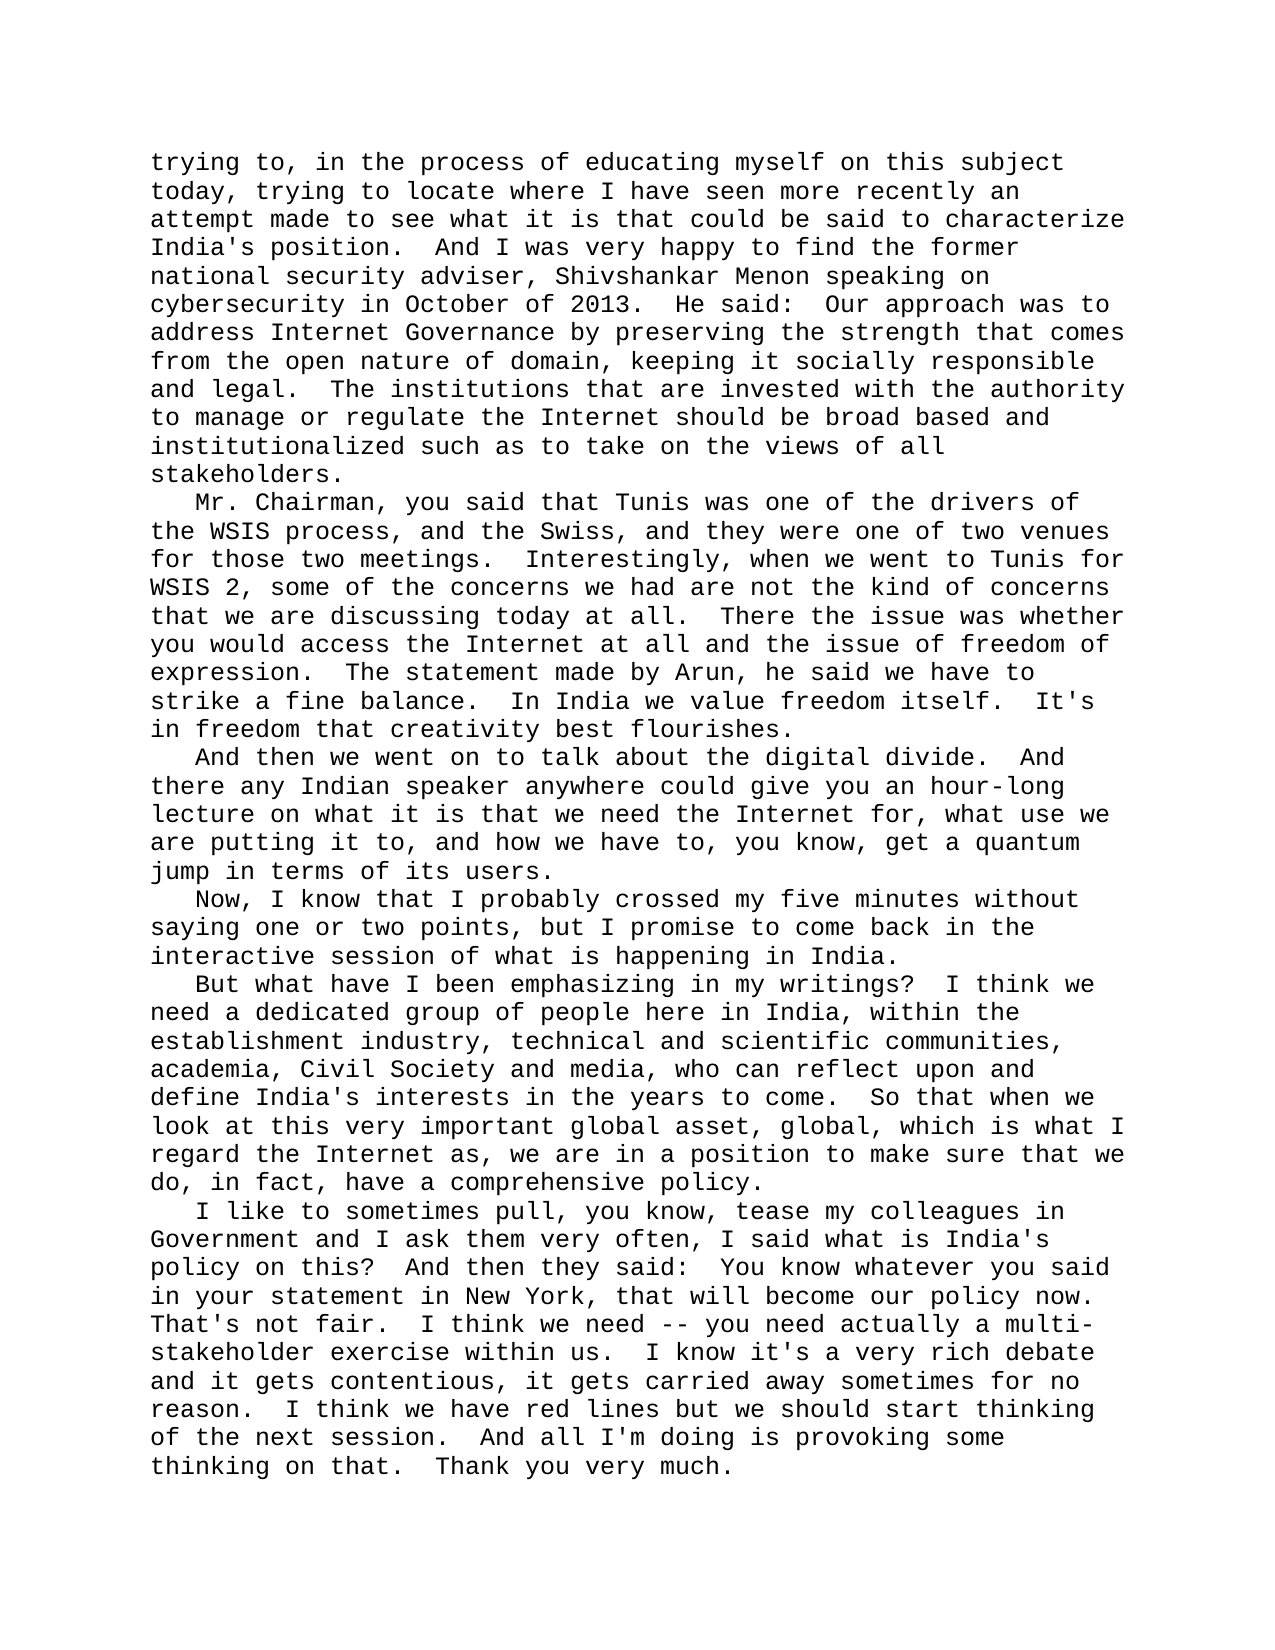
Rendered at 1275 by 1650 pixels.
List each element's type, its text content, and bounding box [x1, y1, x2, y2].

text But what have I been emphasizing in my writings? I think we need a dedicated group of people here in India, within the establishment industry, technical and scientific communities, academia, Civil Society and media, who can reflect upon and define India's interests in the years to come. So that when we look at this very important global asset, global, which is what I regard the Internet as, we are in a position to make sure that we do, in fact, have a comprehensive policy. [150, 972, 1125, 1198]
text I like to sometimes pull, you know, tease my colleagues in Government and I ask them very often, I said what is India's policy on this? And then they said: You know whatever you said in your statement in New York, that will become our policy now. That's not fair. I think we need -- you need actually a multi-stakeholder exercise within us. I know it's a very rich debate and it gets contentious, it gets carried away sometimes for no reason. I think we have red lines but we should start thinking of the next session. And all I'm doing is provoking some thinking on that. Thank you very much. [150, 1198, 1125, 1482]
text And then we went on to talk about the digital divide. And there any Indian speaker anywhere could give you an hour-long lecture on what it is that we need the Internet for, what use we are putting it to, and how we have to, you know, get a quantum jump in terms of its users. [150, 745, 1125, 887]
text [150, 150, 1125, 490]
text Mr. Chairman, you said that Tunis was one of the drivers of the WSIS process, and the Swiss, and they were one of two venues for those two meetings. Interestingly, when we went to Tunis for WSIS 2, some of the concerns we had are not the kind of concerns that we are discussing today at all. There the issue was whether you would access the Internet at all and the issue of freedom of expression. The statement made by Arun, he said we have to strike a fine balance. In India we value freedom itself. It's in freedom that creativity best flourishes. [150, 490, 1125, 745]
text Now, I know that I probably crossed my five minutes without saying one or two points, but I promise to come back in the interactive session of what is happening in India. [150, 887, 1125, 972]
